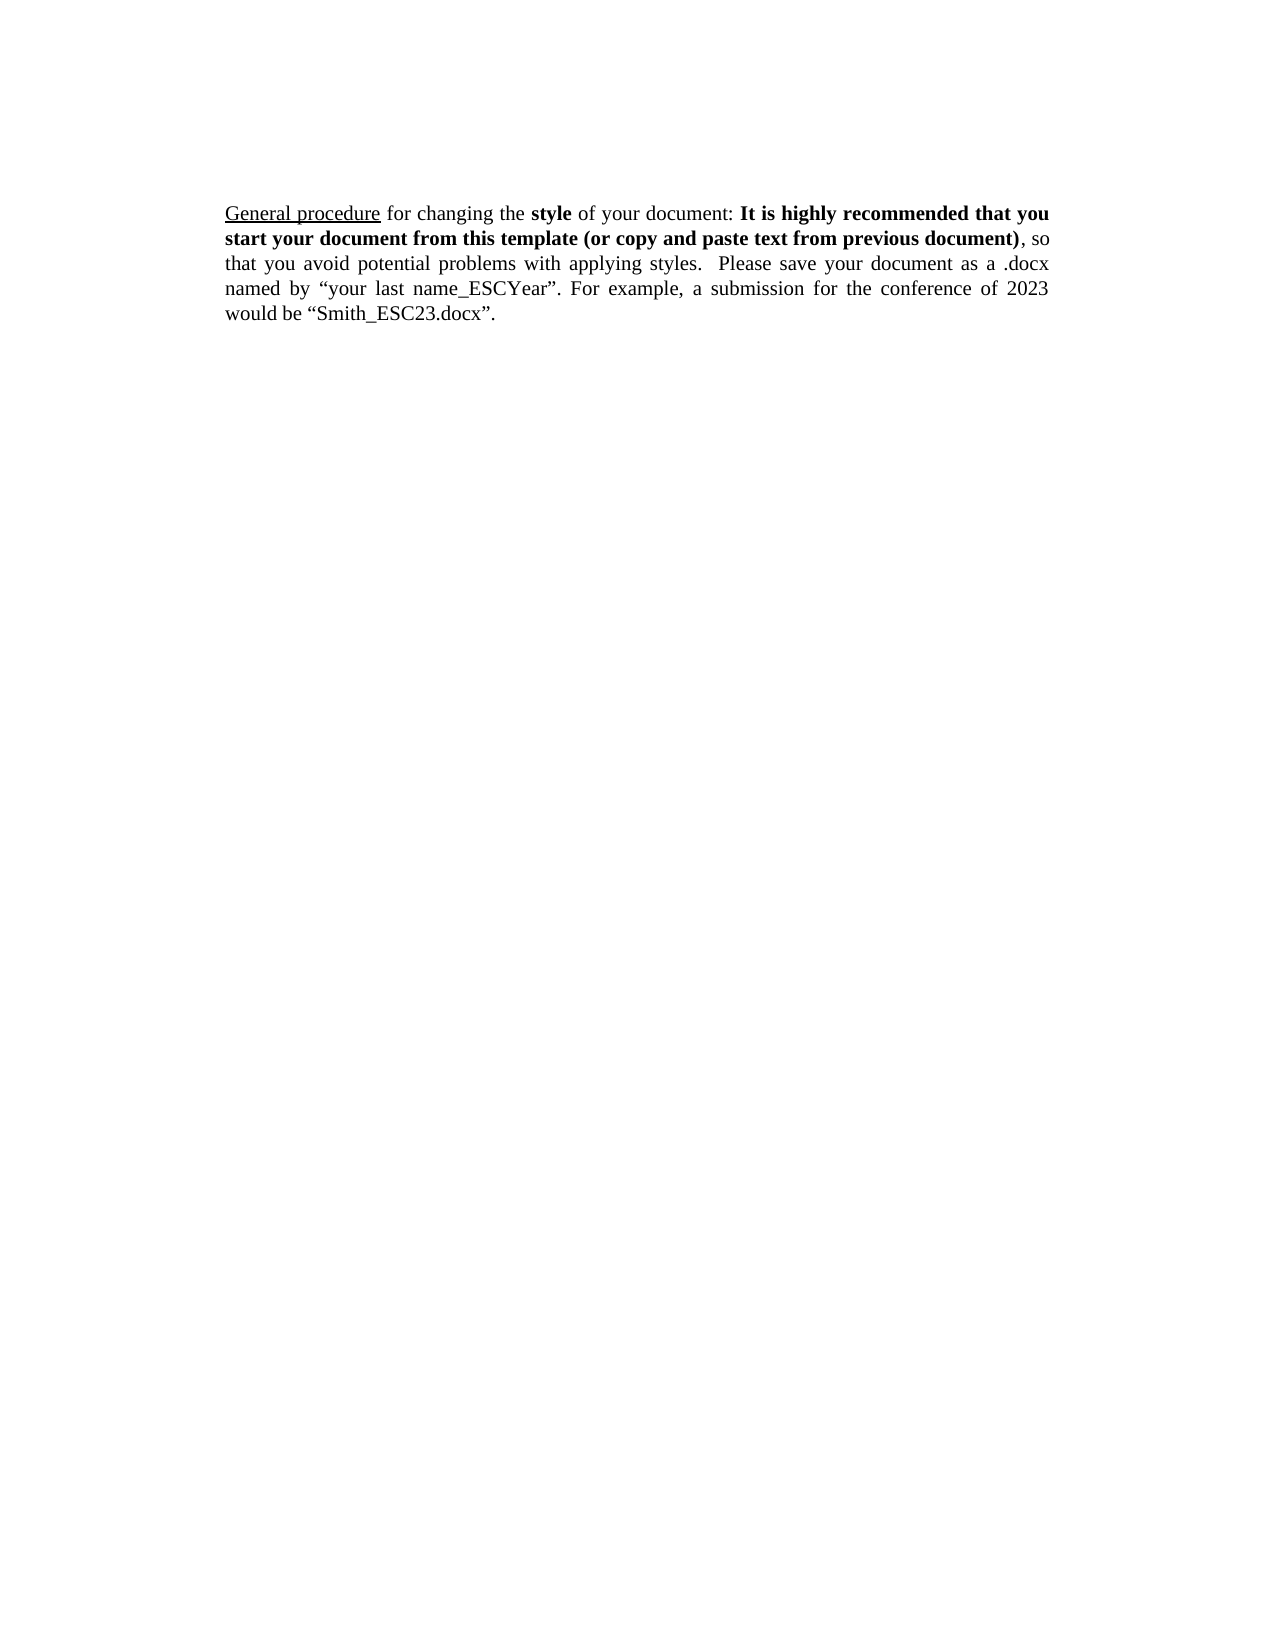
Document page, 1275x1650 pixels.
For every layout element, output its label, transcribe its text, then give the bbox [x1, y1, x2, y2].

text General procedure for changing the style of your document: It is highly recommended that you start your document from this template (or copy and paste text from previous document), so that you avoid potential problems with applying styles. Please save your document as a .docx named by “your last name_ESCYear”. For example, a submission for the conference of 2023 would be “Smith_ESC23.docx”. [225, 200, 1050, 325]
